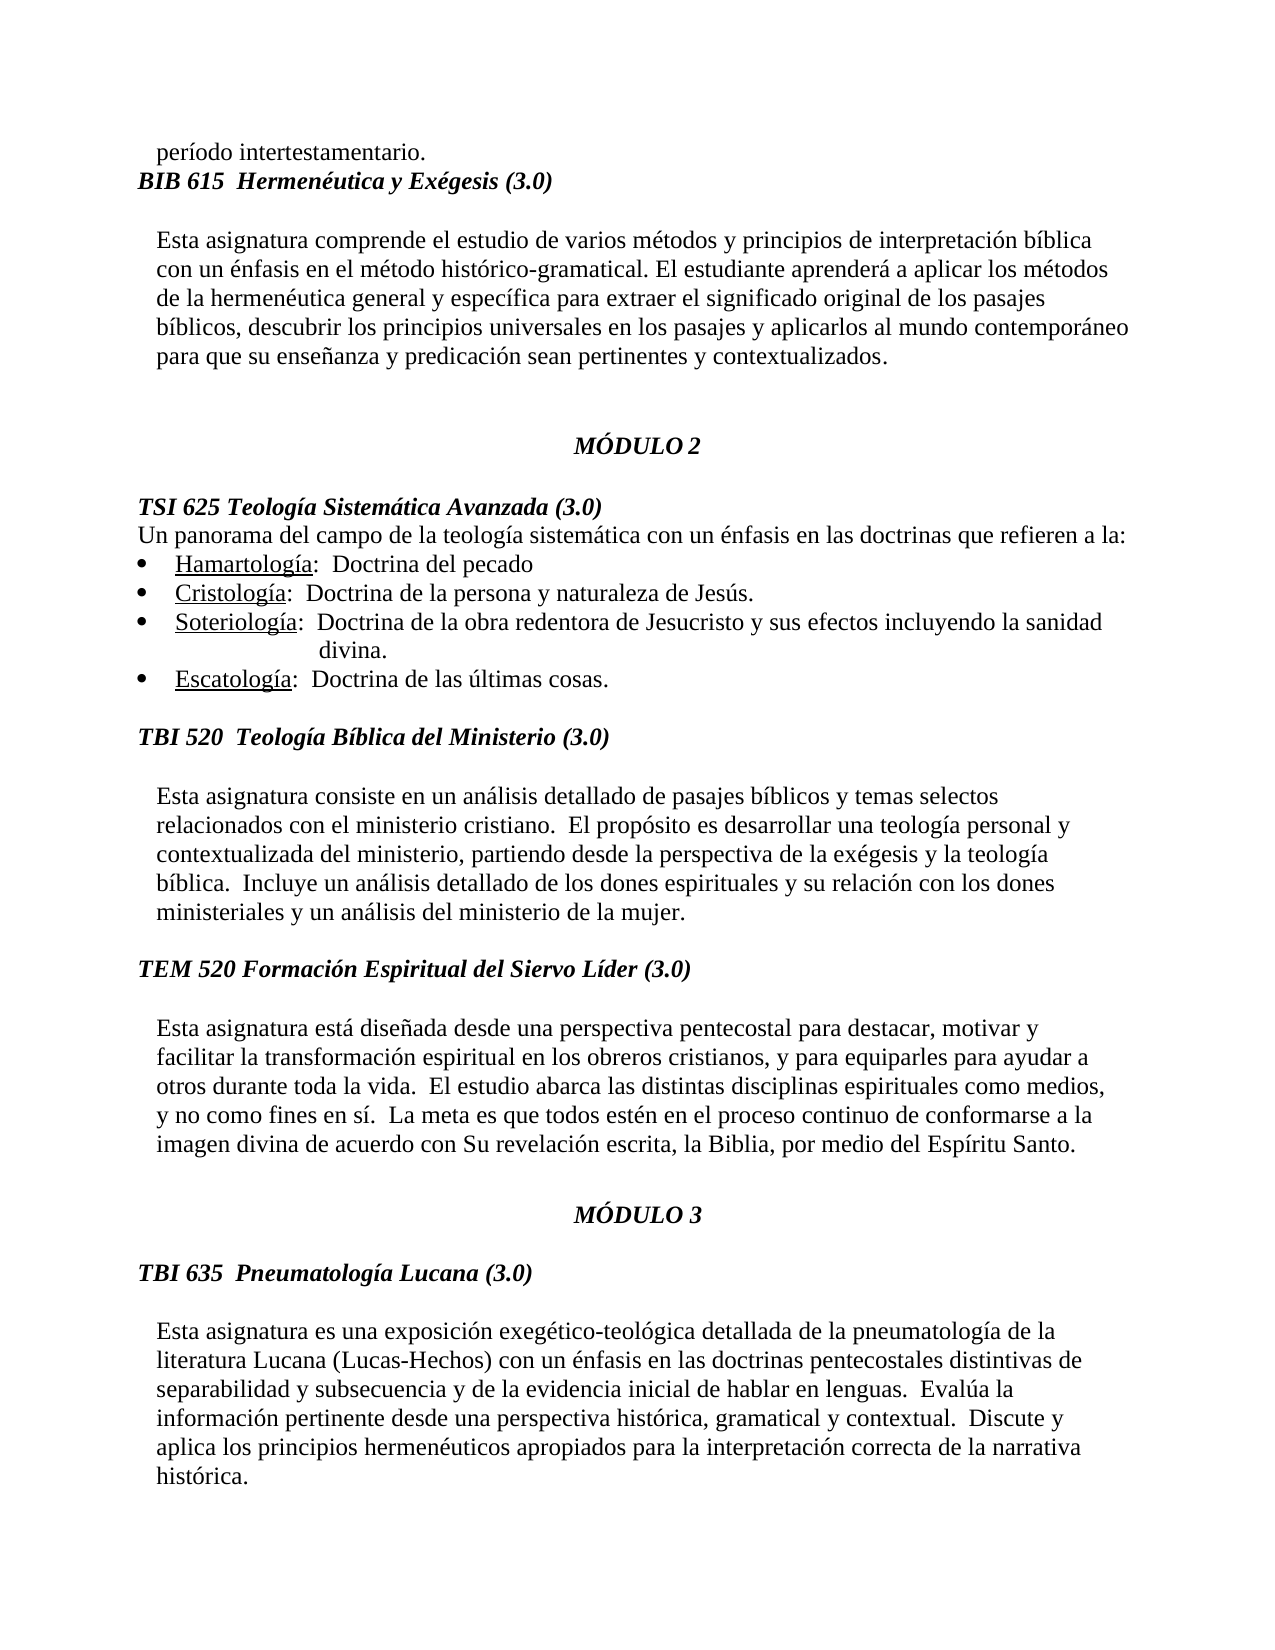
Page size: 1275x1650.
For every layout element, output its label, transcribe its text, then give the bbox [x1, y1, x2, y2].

text Esta asignatura está diseñada desde una perspectiva pentecostal para destacar, motivar y facilitar la transformación espiritual en los obreros cristianos, y para equiparles para ayudar a otros durante toda la vida. El estudio abarca las distintas disciplinas espirituales como medios, y no como fines en sí. La meta es que todos estén en el proceso continuo de conformarse a la imagen divina de acuerdo con Su revelación escrita, la Biblia, por medio del Espíritu Santo. [156, 1013, 1119, 1158]
list Soteriología: Doctrina de la obra redentora de Jesucristo y sus efectos incluyendo la sanidad divina. [137, 607, 1137, 664]
text BIB 615 Hermenéutica y Exégesis (3.0) [137, 166, 1137, 195]
list Hamartología: Doctrina del pecado [137, 549, 1137, 578]
text MÓDULO 2 [567, 431, 708, 460]
text Esta asignatura comprende el estudio de varios métodos y principios de interpretación bíblica con un énfasis en el método histórico-gramatical. El estudiante aprenderá a aplicar los métodos de la hermenéutica general y específica para extraer el significado original de los pasajes bíblicos, descubrir los principios universales en los pasajes y aplicarlos al mundo contemporáneo para que su enseñanza y predicación sean pertinentes y contextualizados. [156, 225, 1130, 370]
list Cristología: Doctrina de la persona y naturaleza de Jesús. [137, 578, 1137, 607]
text TEM 520 Formación Espiritual del Siervo Líder (3.0) [137, 954, 1137, 983]
text TBI 520 Teología Bíblica del Ministerio (3.0) [137, 722, 1137, 751]
list Escatología: Doctrina de las últimas cosas. [137, 664, 1137, 693]
text MÓDULO 3 [567, 1200, 708, 1228]
text Esta asignatura es una exposición exegético-teológica detallada de la pneumatología de la literatura Lucana (Lucas-Hechos) con un énfasis en las doctrinas pentecostales distintivas de separabilidad y subsecuencia y de la evidencia inicial de hablar en lenguas. Evalúa la información pertinente desde una perspectiva histórica, gramatical y contextual. Discute y aplica los principios hermenéuticos apropiados para la interpretación correcta de la narrativa histórica. [156, 1316, 1126, 1490]
text Un panorama del campo de la teología sistemática con un énfasis en las doctrinas que refieren a la: [137, 520, 1137, 549]
text TSI 625 Teología Sistemática Avanzada (3.0) [137, 492, 1137, 520]
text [156, 137, 1130, 166]
text TBI 635 Pneumatología Lucana (3.0) [137, 1258, 1137, 1287]
text Esta asignatura consiste en un análisis detallado de pasajes bíblicos y temas selectos relacionados con el ministerio cristiano. El propósito es desarrollar una teología personal y contextualizada del ministerio, partiendo desde la perspectiva de la exégesis y la teología bíblica. Incluye un análisis detallado de los dones espirituales y su relación con los dones ministeriales y un análisis del ministerio de la mujer. [156, 781, 1127, 926]
